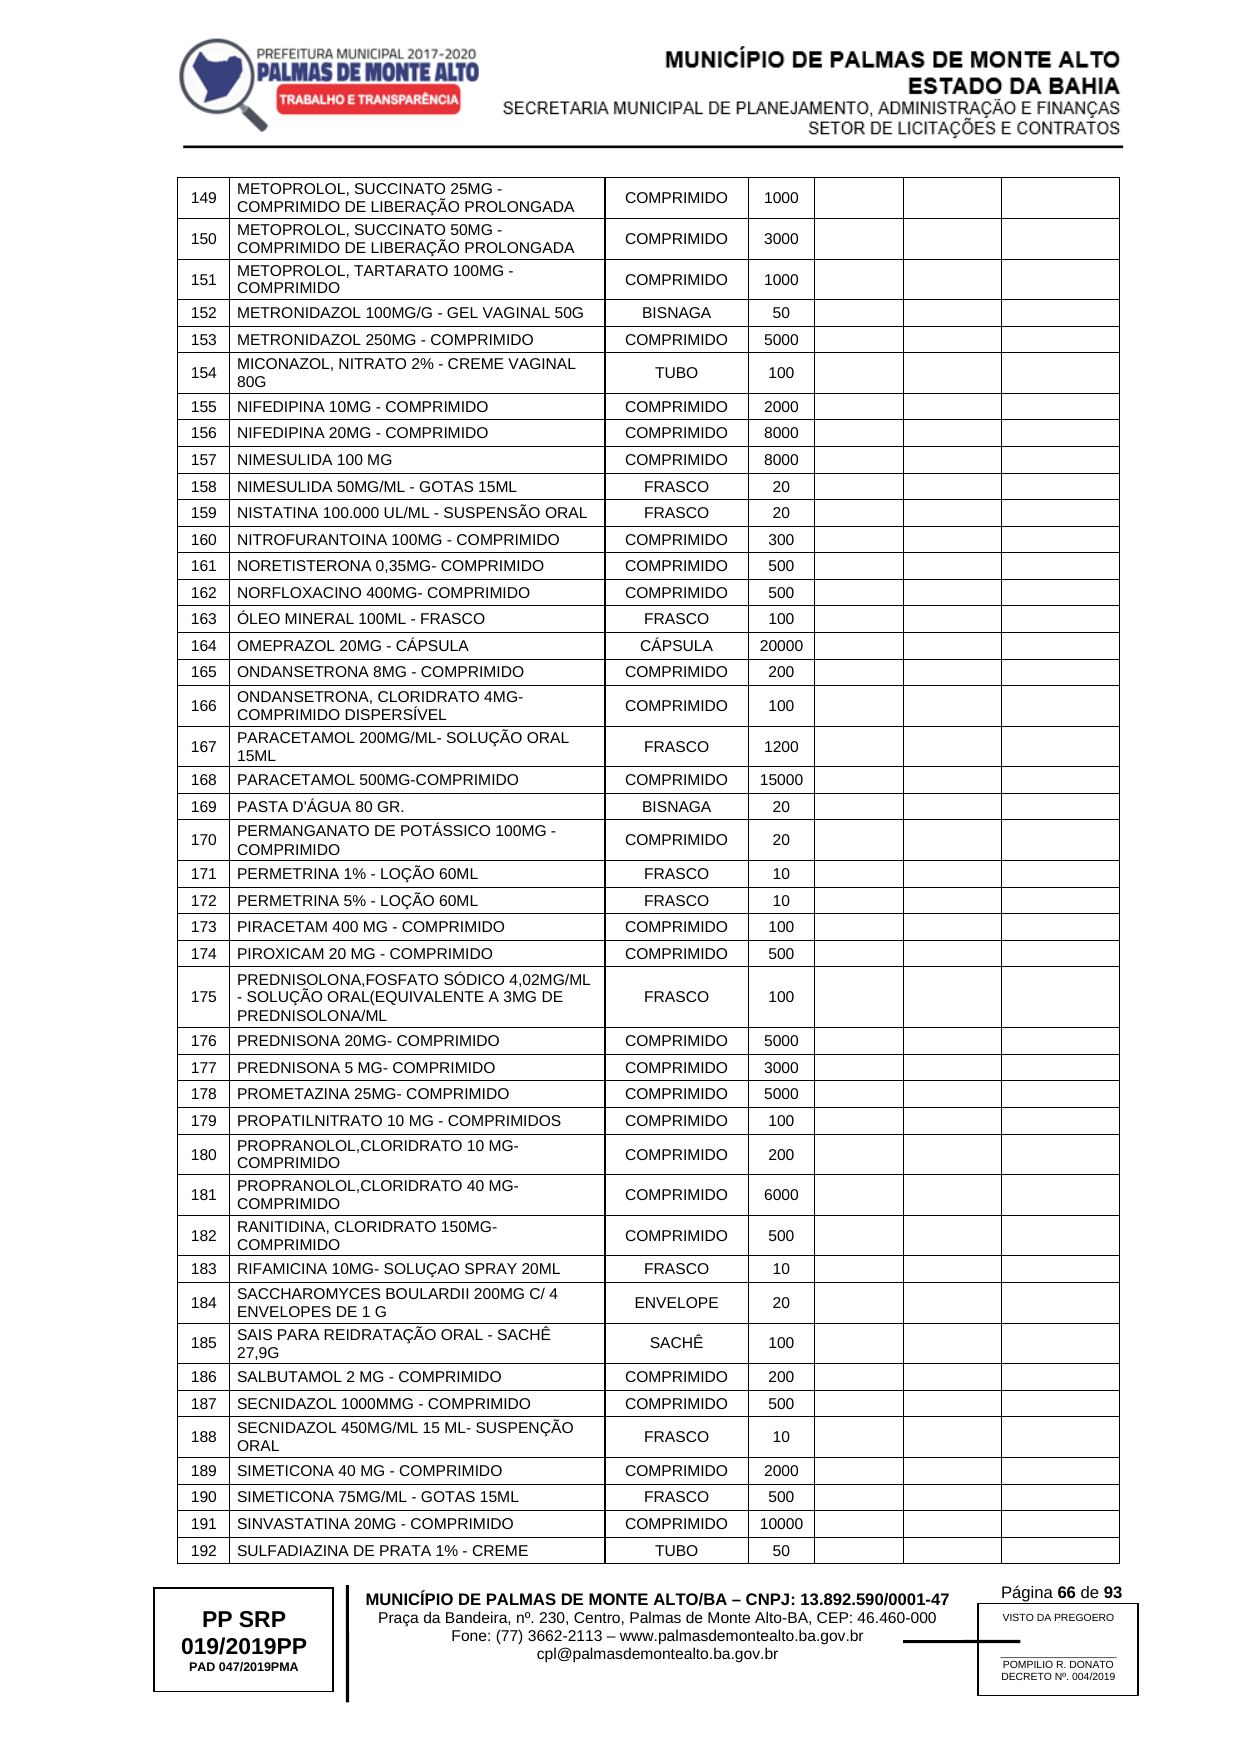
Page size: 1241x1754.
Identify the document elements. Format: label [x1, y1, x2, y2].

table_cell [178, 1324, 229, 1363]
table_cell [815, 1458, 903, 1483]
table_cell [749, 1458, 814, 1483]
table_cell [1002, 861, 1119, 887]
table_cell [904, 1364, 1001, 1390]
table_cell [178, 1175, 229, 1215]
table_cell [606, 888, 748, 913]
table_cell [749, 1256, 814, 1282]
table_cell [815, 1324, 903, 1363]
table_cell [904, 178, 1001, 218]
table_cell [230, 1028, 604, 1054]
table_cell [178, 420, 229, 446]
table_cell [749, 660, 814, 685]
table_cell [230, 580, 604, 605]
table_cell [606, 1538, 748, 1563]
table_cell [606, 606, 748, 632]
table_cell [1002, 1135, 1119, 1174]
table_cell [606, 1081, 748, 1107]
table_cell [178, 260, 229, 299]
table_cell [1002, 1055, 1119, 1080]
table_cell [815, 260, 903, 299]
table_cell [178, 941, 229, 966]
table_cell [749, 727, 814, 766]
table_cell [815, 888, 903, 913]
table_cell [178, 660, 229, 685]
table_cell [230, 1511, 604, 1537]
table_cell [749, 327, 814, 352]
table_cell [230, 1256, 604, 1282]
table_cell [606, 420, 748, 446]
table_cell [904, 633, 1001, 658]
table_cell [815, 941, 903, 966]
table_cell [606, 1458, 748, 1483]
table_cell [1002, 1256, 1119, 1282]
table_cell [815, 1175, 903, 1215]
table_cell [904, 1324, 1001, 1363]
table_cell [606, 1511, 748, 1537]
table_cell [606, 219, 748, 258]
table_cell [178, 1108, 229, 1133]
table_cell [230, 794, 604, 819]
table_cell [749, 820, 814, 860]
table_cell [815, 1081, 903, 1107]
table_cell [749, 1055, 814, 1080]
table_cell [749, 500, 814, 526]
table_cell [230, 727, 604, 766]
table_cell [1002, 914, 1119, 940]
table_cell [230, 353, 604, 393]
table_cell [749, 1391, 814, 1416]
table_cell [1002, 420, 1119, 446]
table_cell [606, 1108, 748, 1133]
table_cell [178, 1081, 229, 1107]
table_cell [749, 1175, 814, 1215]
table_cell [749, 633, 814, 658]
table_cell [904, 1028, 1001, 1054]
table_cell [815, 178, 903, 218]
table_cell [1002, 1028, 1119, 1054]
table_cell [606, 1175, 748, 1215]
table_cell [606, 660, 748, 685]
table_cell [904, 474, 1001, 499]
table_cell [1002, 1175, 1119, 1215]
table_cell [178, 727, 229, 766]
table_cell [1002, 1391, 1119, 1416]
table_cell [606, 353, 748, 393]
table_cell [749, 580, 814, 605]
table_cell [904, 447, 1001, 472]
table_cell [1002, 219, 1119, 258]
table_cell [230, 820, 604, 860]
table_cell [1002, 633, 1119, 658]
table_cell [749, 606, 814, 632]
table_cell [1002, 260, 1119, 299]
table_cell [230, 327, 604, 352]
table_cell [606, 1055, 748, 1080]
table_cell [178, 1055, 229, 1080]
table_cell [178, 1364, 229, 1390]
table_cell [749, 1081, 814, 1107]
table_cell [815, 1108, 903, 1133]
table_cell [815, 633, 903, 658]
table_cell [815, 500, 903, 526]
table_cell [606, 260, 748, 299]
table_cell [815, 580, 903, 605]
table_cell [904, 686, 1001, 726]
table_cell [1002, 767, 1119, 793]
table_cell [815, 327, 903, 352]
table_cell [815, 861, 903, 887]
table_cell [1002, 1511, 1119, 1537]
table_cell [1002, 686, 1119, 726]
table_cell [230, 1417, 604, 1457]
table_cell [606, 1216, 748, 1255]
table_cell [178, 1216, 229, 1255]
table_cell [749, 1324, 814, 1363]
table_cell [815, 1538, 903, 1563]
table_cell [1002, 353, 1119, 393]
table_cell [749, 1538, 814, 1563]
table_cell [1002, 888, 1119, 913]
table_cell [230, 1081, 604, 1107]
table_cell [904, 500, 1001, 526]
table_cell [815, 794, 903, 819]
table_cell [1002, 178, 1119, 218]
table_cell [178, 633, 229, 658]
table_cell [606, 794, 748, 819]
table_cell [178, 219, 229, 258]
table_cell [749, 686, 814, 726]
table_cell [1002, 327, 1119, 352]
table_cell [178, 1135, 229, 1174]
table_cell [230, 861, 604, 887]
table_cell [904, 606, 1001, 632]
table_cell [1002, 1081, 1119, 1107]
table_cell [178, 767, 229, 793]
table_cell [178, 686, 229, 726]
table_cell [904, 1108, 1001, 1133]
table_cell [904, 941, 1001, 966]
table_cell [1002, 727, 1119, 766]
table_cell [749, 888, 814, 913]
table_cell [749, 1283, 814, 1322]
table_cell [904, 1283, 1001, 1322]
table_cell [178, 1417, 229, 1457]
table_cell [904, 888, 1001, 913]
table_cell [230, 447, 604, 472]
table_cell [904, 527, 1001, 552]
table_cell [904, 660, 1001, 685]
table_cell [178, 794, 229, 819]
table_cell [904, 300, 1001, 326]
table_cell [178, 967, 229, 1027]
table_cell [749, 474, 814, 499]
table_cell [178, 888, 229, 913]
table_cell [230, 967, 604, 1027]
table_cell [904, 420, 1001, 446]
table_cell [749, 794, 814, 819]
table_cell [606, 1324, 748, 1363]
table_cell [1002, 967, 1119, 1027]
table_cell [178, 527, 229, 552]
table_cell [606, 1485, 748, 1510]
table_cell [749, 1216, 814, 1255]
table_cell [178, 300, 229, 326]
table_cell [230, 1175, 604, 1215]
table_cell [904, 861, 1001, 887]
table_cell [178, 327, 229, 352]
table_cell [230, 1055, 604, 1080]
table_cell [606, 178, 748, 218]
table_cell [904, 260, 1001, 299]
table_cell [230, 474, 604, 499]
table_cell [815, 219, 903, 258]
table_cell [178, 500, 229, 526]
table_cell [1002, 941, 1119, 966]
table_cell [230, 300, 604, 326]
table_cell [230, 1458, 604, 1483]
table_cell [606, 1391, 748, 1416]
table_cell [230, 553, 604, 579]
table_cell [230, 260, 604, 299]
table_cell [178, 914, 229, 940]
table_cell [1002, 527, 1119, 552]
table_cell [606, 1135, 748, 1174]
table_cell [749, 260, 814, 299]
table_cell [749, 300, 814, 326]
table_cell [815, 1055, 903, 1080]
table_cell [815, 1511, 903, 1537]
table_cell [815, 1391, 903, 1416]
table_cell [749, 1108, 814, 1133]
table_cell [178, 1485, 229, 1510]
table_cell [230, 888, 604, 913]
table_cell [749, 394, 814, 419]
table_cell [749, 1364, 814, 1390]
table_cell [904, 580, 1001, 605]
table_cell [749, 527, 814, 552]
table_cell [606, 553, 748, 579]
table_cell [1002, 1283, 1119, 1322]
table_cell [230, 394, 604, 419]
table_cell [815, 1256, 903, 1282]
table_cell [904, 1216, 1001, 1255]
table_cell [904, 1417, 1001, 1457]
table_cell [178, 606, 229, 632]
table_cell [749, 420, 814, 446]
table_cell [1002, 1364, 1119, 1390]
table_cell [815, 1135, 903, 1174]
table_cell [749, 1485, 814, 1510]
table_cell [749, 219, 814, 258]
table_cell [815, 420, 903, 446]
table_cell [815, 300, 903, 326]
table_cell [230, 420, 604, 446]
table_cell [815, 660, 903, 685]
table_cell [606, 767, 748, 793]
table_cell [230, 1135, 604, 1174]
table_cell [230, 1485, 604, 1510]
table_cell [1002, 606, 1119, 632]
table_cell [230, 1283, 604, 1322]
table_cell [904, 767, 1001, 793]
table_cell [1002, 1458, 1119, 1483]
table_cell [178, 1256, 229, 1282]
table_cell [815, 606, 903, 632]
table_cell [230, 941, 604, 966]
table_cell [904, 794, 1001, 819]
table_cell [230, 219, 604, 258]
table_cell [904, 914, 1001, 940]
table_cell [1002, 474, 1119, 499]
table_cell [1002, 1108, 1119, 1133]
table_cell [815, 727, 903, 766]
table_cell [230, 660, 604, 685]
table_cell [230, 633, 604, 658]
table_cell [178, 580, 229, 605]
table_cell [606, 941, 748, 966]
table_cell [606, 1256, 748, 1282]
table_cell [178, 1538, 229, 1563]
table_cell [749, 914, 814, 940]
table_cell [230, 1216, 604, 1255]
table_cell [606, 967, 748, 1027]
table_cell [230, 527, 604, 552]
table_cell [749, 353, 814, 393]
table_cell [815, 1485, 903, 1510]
picture [177, 35, 1124, 157]
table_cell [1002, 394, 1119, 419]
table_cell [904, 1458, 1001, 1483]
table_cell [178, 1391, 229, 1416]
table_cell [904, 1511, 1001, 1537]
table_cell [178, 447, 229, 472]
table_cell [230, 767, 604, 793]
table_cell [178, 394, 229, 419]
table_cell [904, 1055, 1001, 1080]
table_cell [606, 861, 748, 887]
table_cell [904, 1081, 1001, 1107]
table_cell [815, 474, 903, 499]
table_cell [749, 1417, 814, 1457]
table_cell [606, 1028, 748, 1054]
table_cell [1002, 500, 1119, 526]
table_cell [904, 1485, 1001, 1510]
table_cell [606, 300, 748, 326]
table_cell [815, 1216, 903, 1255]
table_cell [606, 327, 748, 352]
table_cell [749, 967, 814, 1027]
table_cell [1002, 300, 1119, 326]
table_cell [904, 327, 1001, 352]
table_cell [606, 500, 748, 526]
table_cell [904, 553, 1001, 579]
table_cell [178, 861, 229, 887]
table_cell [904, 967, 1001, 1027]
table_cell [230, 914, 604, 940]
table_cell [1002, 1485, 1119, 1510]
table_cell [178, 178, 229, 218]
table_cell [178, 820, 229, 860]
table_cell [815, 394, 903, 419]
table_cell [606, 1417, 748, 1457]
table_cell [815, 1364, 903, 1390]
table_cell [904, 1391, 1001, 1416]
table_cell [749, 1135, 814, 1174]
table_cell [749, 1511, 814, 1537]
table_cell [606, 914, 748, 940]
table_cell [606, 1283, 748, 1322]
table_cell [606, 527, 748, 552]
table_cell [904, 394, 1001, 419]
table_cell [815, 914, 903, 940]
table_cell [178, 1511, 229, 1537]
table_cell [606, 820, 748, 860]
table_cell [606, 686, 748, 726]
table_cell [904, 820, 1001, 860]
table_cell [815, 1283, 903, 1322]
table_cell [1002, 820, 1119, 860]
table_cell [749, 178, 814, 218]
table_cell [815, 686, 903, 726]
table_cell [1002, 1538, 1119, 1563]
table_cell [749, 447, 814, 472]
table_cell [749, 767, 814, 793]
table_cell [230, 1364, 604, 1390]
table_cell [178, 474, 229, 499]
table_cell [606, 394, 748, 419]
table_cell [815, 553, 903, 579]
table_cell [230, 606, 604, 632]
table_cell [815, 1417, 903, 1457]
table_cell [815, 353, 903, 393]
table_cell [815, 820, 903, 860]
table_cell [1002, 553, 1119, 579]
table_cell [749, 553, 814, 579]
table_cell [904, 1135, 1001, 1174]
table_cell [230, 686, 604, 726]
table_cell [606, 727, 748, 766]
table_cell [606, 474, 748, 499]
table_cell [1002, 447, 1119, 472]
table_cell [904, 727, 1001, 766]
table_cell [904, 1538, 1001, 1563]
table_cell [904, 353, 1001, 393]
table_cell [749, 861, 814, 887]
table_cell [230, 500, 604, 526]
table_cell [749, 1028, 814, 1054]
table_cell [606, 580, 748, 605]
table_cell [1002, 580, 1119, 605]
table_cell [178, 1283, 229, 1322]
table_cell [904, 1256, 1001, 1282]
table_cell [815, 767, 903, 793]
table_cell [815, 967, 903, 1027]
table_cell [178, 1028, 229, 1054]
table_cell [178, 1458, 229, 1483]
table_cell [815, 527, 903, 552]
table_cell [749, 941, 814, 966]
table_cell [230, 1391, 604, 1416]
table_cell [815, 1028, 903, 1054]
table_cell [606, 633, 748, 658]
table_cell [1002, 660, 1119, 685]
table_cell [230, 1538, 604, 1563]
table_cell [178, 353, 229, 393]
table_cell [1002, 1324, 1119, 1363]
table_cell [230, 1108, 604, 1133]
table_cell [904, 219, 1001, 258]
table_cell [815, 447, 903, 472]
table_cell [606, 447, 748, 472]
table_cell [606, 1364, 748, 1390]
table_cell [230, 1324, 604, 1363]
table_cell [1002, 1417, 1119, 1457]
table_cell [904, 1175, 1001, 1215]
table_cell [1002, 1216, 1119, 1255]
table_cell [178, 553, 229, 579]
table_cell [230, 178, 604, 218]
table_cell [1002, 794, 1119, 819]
